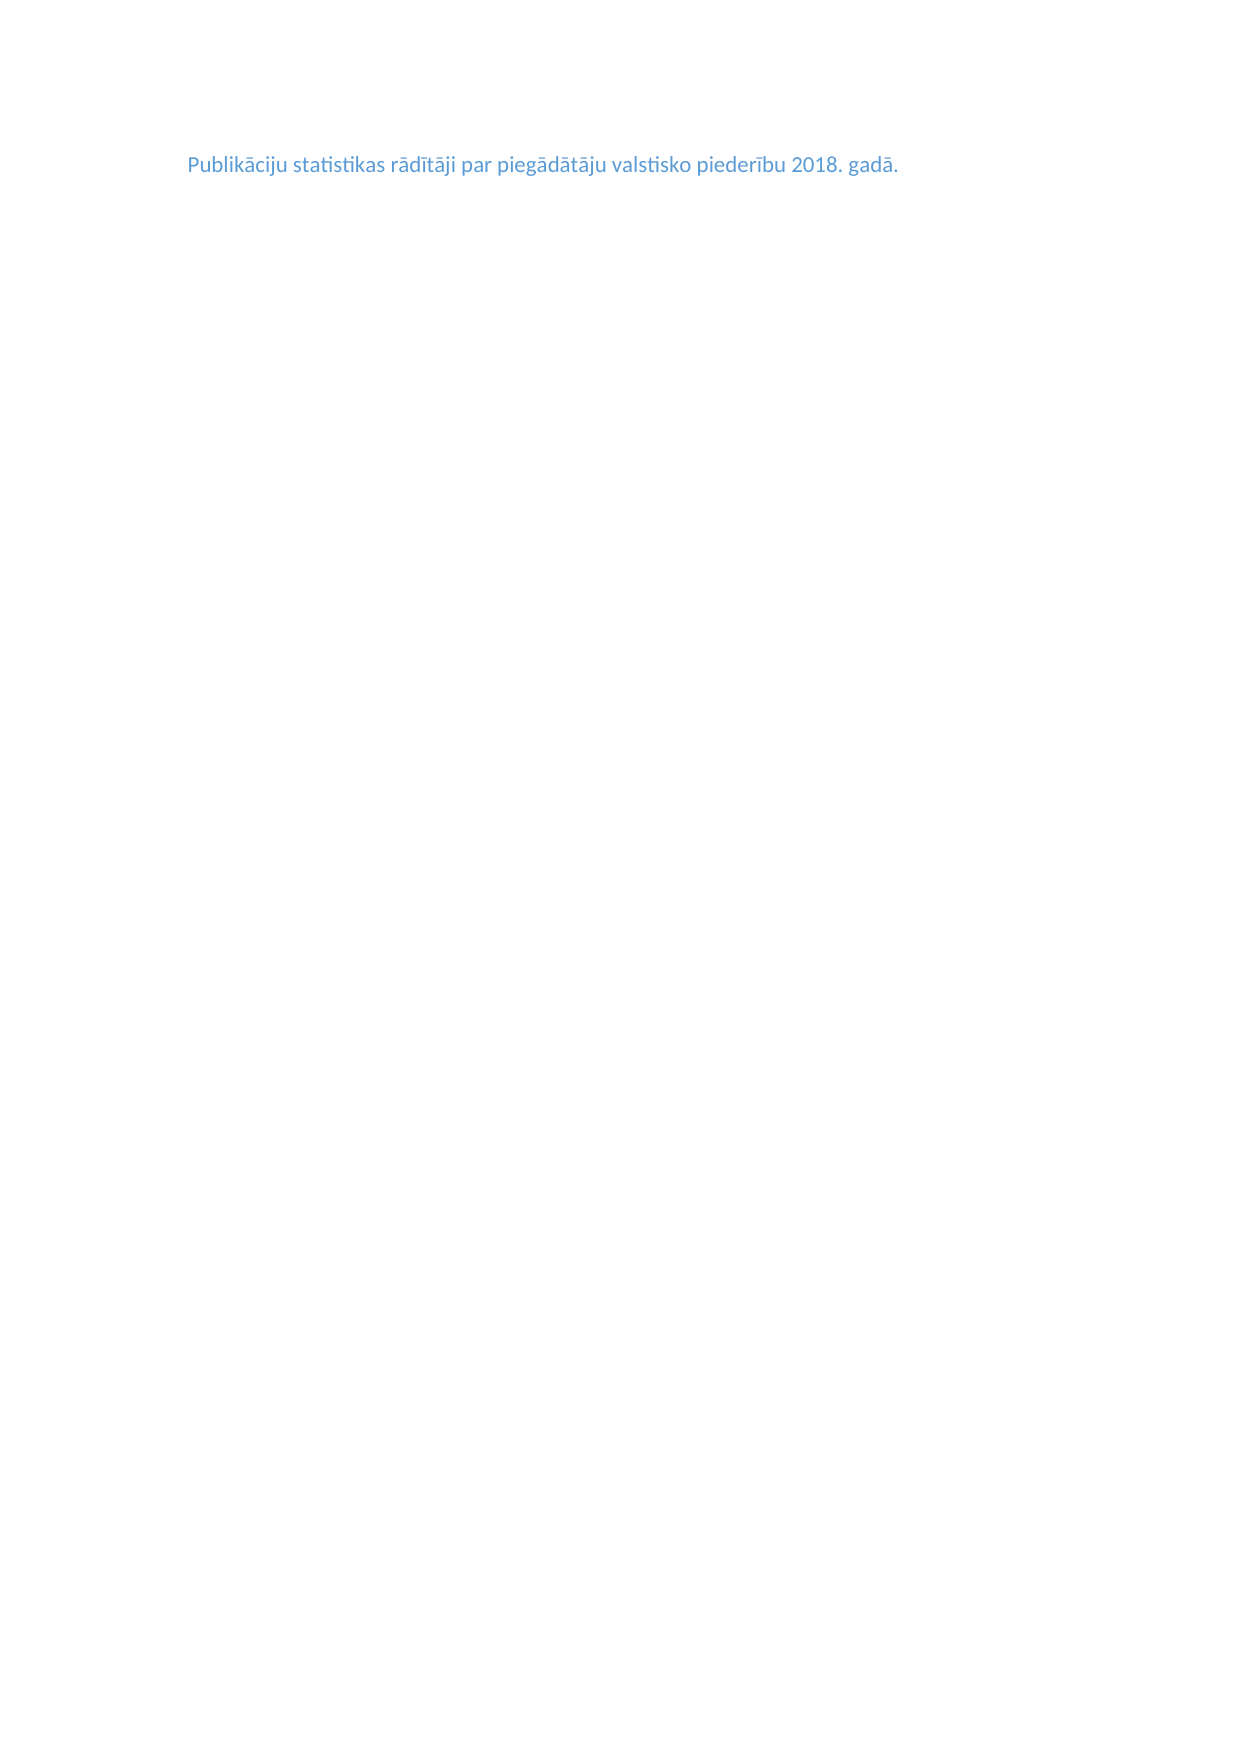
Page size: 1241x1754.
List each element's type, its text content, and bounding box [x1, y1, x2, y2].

text Publikāciju statistikas rādītāji par piegādātāju valstisko piederību 2018. gadā. [187, 150, 1053, 178]
